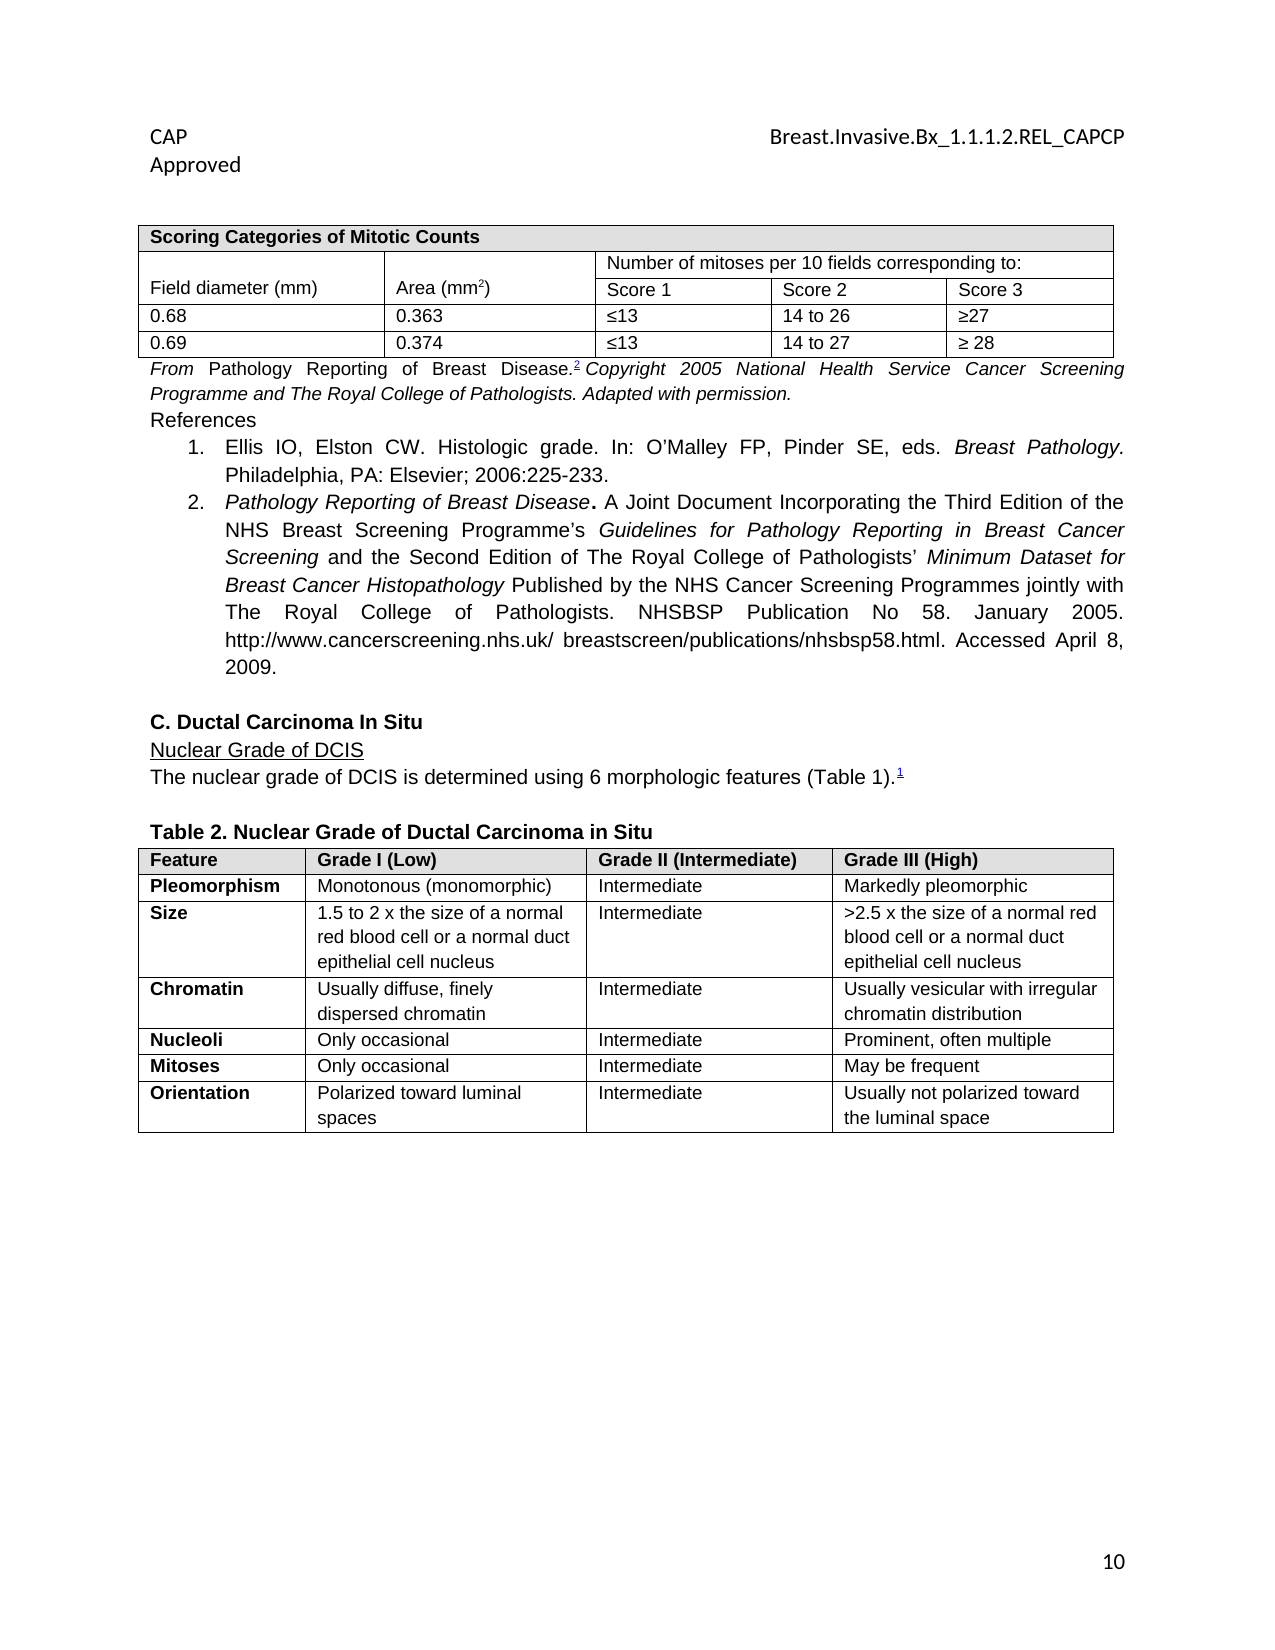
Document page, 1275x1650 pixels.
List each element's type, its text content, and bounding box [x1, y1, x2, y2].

table_cell ≥ 28 [947, 332, 1113, 357]
table_cell May be frequent [833, 1055, 1113, 1081]
table_cell Intermediate [587, 1082, 832, 1132]
list Ellis IO, Elston CW. Histologic grade. In: O’Malley FP, Pinder SE, eds. Breast Pathology. Philadelphia, PA: Elsevier; 2006:225-233. [187, 435, 1125, 487]
table_cell Chromatin [139, 978, 305, 1028]
text C. Ductal Carcinoma In Situ [150, 710, 1125, 734]
table_header Scoring Categories of Mitotic Counts [139, 226, 1113, 251]
table_cell Score 1 [596, 279, 771, 304]
table_cell 0.374 [385, 332, 595, 357]
table_cell Intermediate [587, 1029, 832, 1054]
table_cell Field diameter (mm) [139, 252, 384, 304]
table_cell 0.68 [139, 305, 384, 331]
table_cell Markedly pleomorphic [833, 875, 1113, 901]
table_cell Number of mitoses per 10 fields corresponding to: [596, 252, 1113, 278]
table_cell Intermediate [587, 1055, 832, 1081]
table_cell Mitoses [139, 1055, 305, 1081]
table_cell >2.5 x the size of a normal red blood cell or a normal duct epithelial cell nucleus [833, 902, 1113, 977]
text Nuclear Grade of DCIS [150, 738, 1125, 762]
table_cell Prominent, often multiple [833, 1029, 1113, 1054]
table_cell Orientation [139, 1082, 305, 1132]
table_cell Score 2 [772, 279, 946, 304]
table_cell ≤13 [596, 305, 771, 331]
table_cell 1.5 to 2 x the size of a normal red blood cell or a normal duct epithelial cell nucleus [306, 902, 586, 977]
text The nuclear grade of DCIS is determined using 6 morphologic features (Table 1).1 [150, 765, 1125, 789]
table_cell Intermediate [587, 902, 832, 977]
table_cell Area (mm2) [385, 252, 595, 304]
table_cell Polarized toward luminal spaces [306, 1082, 586, 1132]
table_cell 0.363 [385, 305, 595, 331]
text References [150, 408, 1125, 432]
list Pathology Reporting of Breast Disease. A Joint Document Incorporating the Third Edition of the NHS Breast Screening Programme’s Guidelines for Pathology Reporting in Breast Cancer Screening and the Second Edition of The Royal College of Pathologists’ Minimum Dataset for Breast Cancer Histopathology Published by the NHS Cancer Screening Programmes jointly with The Royal College of Pathologists. NHSBSP Publication No 58. January 2005. http://www.cancerscreening.nhs.uk/ breastscreen/publications/nhsbsp58.html. Accessed April 8, 2009. [187, 490, 1125, 679]
table_cell Usually vesicular with irregular chromatin distribution [833, 978, 1113, 1028]
table_cell Intermediate [587, 978, 832, 1028]
text Table 2. Nuclear Grade of Ductal Carcinoma in Situ [150, 820, 1125, 844]
table_cell Usually diffuse, finely dispersed chromatin [306, 978, 586, 1028]
table_cell Nucleoli [139, 1029, 305, 1054]
table_cell 0.69 [139, 332, 384, 357]
table_cell 14 to 26 [772, 305, 946, 331]
text From Pathology Reporting of Breast Disease.2 Copyright 2005 National Health Service Cancer Screening Programme and The Royal College of Pathologists. Adapted with permission. [150, 358, 1125, 404]
table_cell ≥27 [947, 305, 1113, 331]
table_header Grade III (High) [833, 849, 1113, 874]
table_cell 14 to 27 [772, 332, 946, 357]
table_cell Usually not polarized toward the luminal space [833, 1082, 1113, 1132]
table_header Grade I (Low) [306, 849, 586, 874]
table_header Feature [139, 849, 305, 874]
table_cell Pleomorphism [139, 875, 305, 901]
table_cell ≤13 [596, 332, 771, 357]
table_cell Size [139, 902, 305, 977]
table_cell Only occasional [306, 1055, 586, 1081]
table_cell Only occasional [306, 1029, 586, 1054]
table_cell Score 3 [947, 279, 1113, 304]
table_cell Monotonous (monomorphic) [306, 875, 586, 901]
table_header Grade II (Intermediate) [587, 849, 832, 874]
table_cell Intermediate [587, 875, 832, 901]
